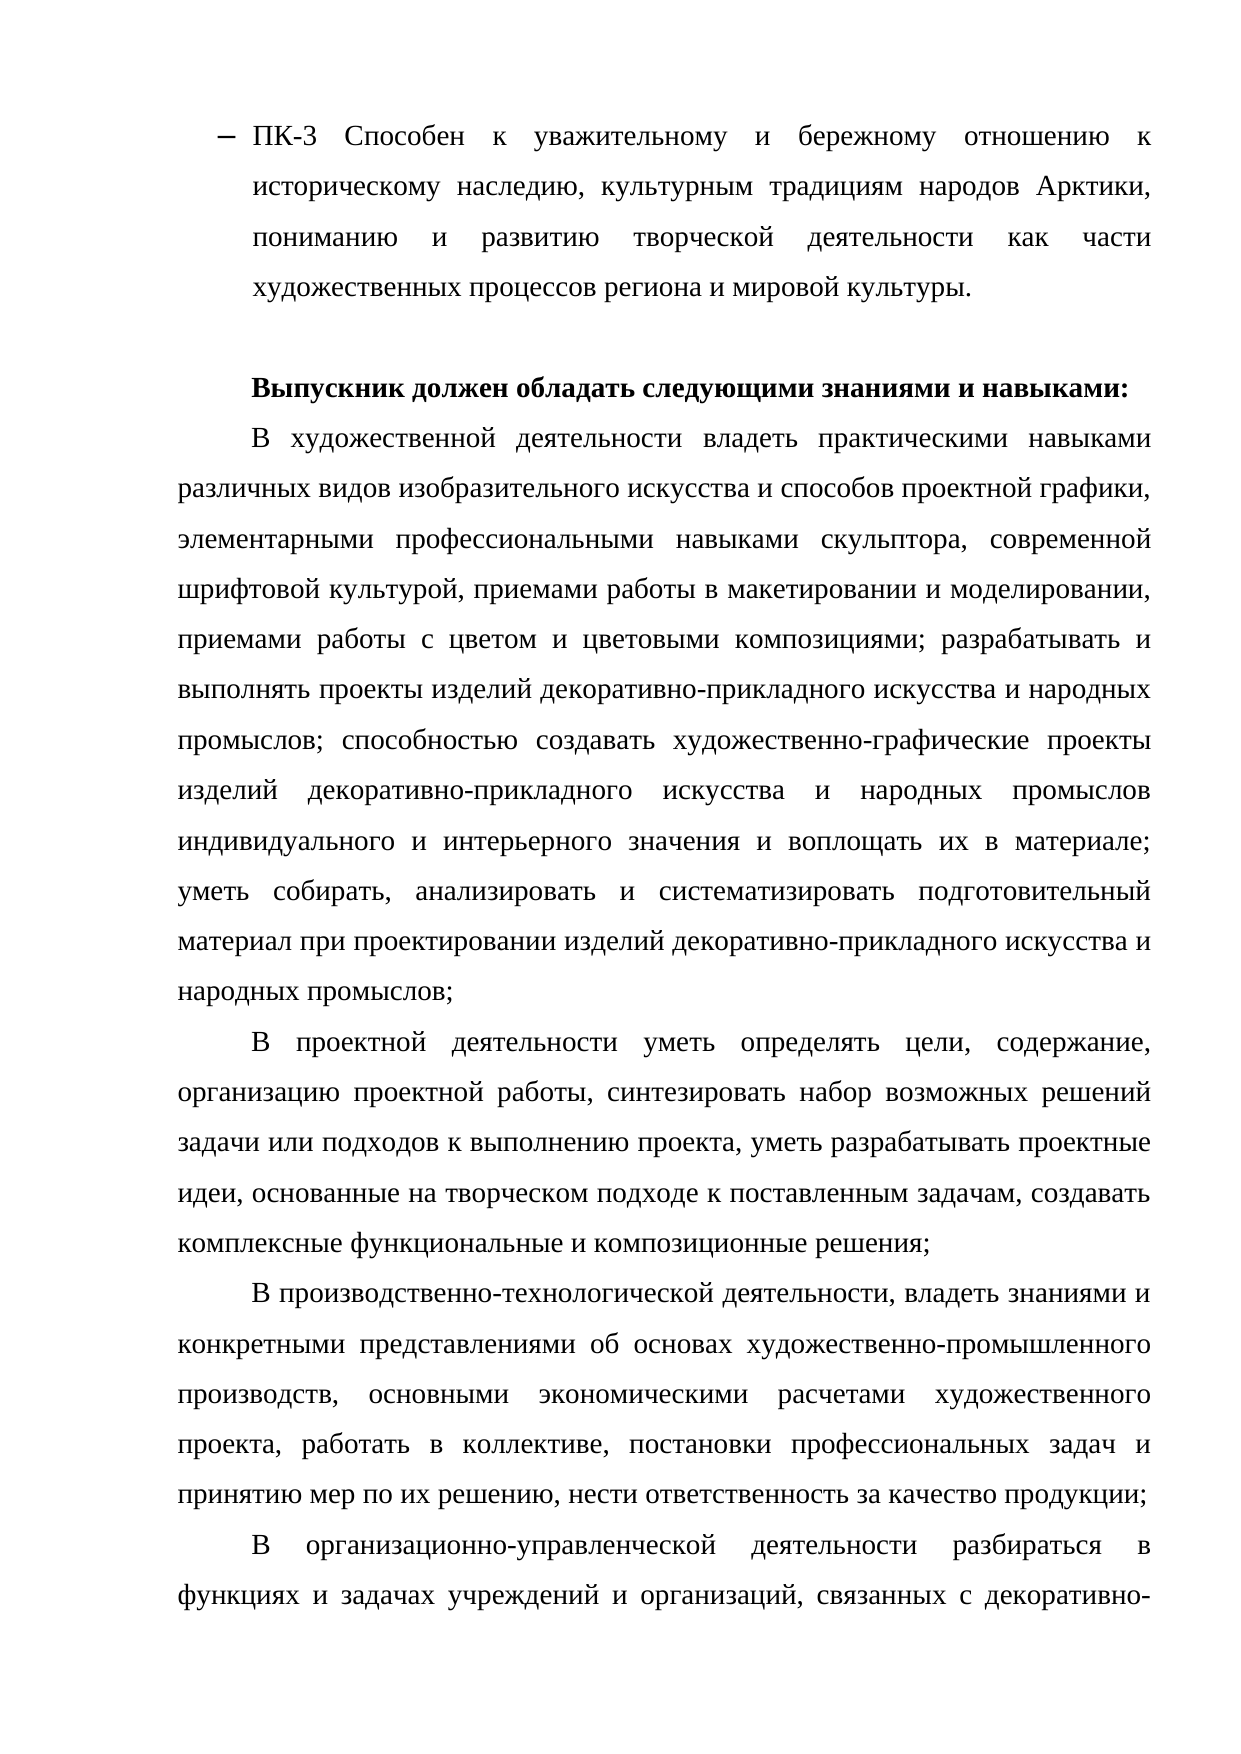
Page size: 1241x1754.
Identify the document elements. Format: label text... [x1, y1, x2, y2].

text Выпускник должен обладать следующими знаниями и навыками: [177, 370, 1152, 403]
text В проектной деятельности уметь определять цели, содержание, организацию проектной работы, синтезировать набор возможных решений задачи или подходов к выполнению проекта, уметь разрабатывать проектные идеи, основанные на творческом подходе к поставленным задачам, создавать комплексные функциональные и композиционные решения; [177, 1024, 1152, 1259]
text В производственно-технологической деятельности, владеть знаниями и конкретными представлениями об основах художественно-промышленного производств, основными экономическими расчетами художественного проекта, работать в коллективе, постановки профессиональных задач и принятию мер по их решению, нести ответственность за качество продукции; [177, 1275, 1152, 1510]
text В художественной деятельности владеть практическими навыками различных видов изобразительного искусства и способов проектной графики, элементарными профессиональными навыками скульптора, современной шрифтовой культурой, приемами работы в макетировании и моделировании, приемами работы с цветом и цветовыми композициями; разрабатывать и выполнять проекты изделий декоративно-прикладного искусства и народных промыслов; способностью создавать художественно-графические проекты изделий декоративно-прикладного искусства и народных промыслов индивидуального и интерьерного значения и воплощать их в материале; уметь собирать, анализировать и систематизировать подготовительный материал при проектировании изделий декоративно-прикладного искусства и народных промыслов; [177, 420, 1152, 1007]
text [177, 1527, 1152, 1611]
list ПК-3 Способен к уважительному и бережному отношению к историческому наследию, культурным традициям народов Арктики, пониманию и развитию творческой деятельности как части художественных процессов региона и мировой культуры. [215, 118, 1152, 303]
